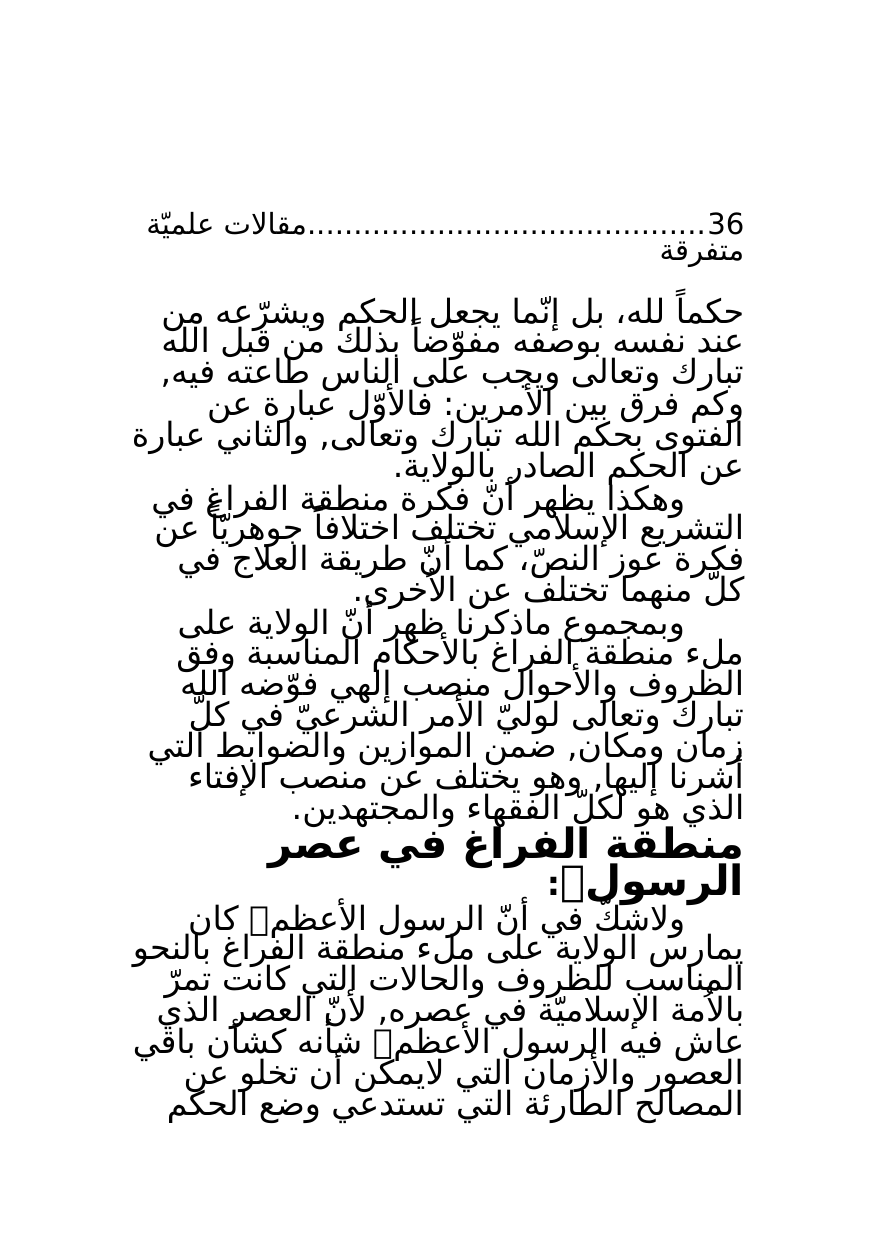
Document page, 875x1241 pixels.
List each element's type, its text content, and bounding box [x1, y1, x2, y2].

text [130, 298, 744, 485]
text وهكذا يظهر أنّ فكرة منطقة الفراغ في التشريع الإسلامي تختلف اختلافاً جوهريّاً عن فكرة عوز النصّ، كما أنّ طريقة العلاج في كلّ منهما تختلف عن الاُخرى. [130, 485, 744, 610]
text منطقة الفراغ في عصر الرسول: [130, 828, 744, 905]
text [130, 905, 744, 1123]
text وبمجموع ماذكرنا ظهر أنّ الولاية على ملء منطقة الفراغ بالأحكام المناسبة وفق الظروف والأحوال منصب إلهي فوّضه الله تبارك وتعالى لوليّ الأمر الشرعيّ في كلّ زمان ومكان, ضمن الموازين والضوابط التي أشرنا إليها, وهو يختلف عن منصب الإفتاء الذي هو لكلّ الفقهاء والمجتهدين. [130, 610, 744, 828]
